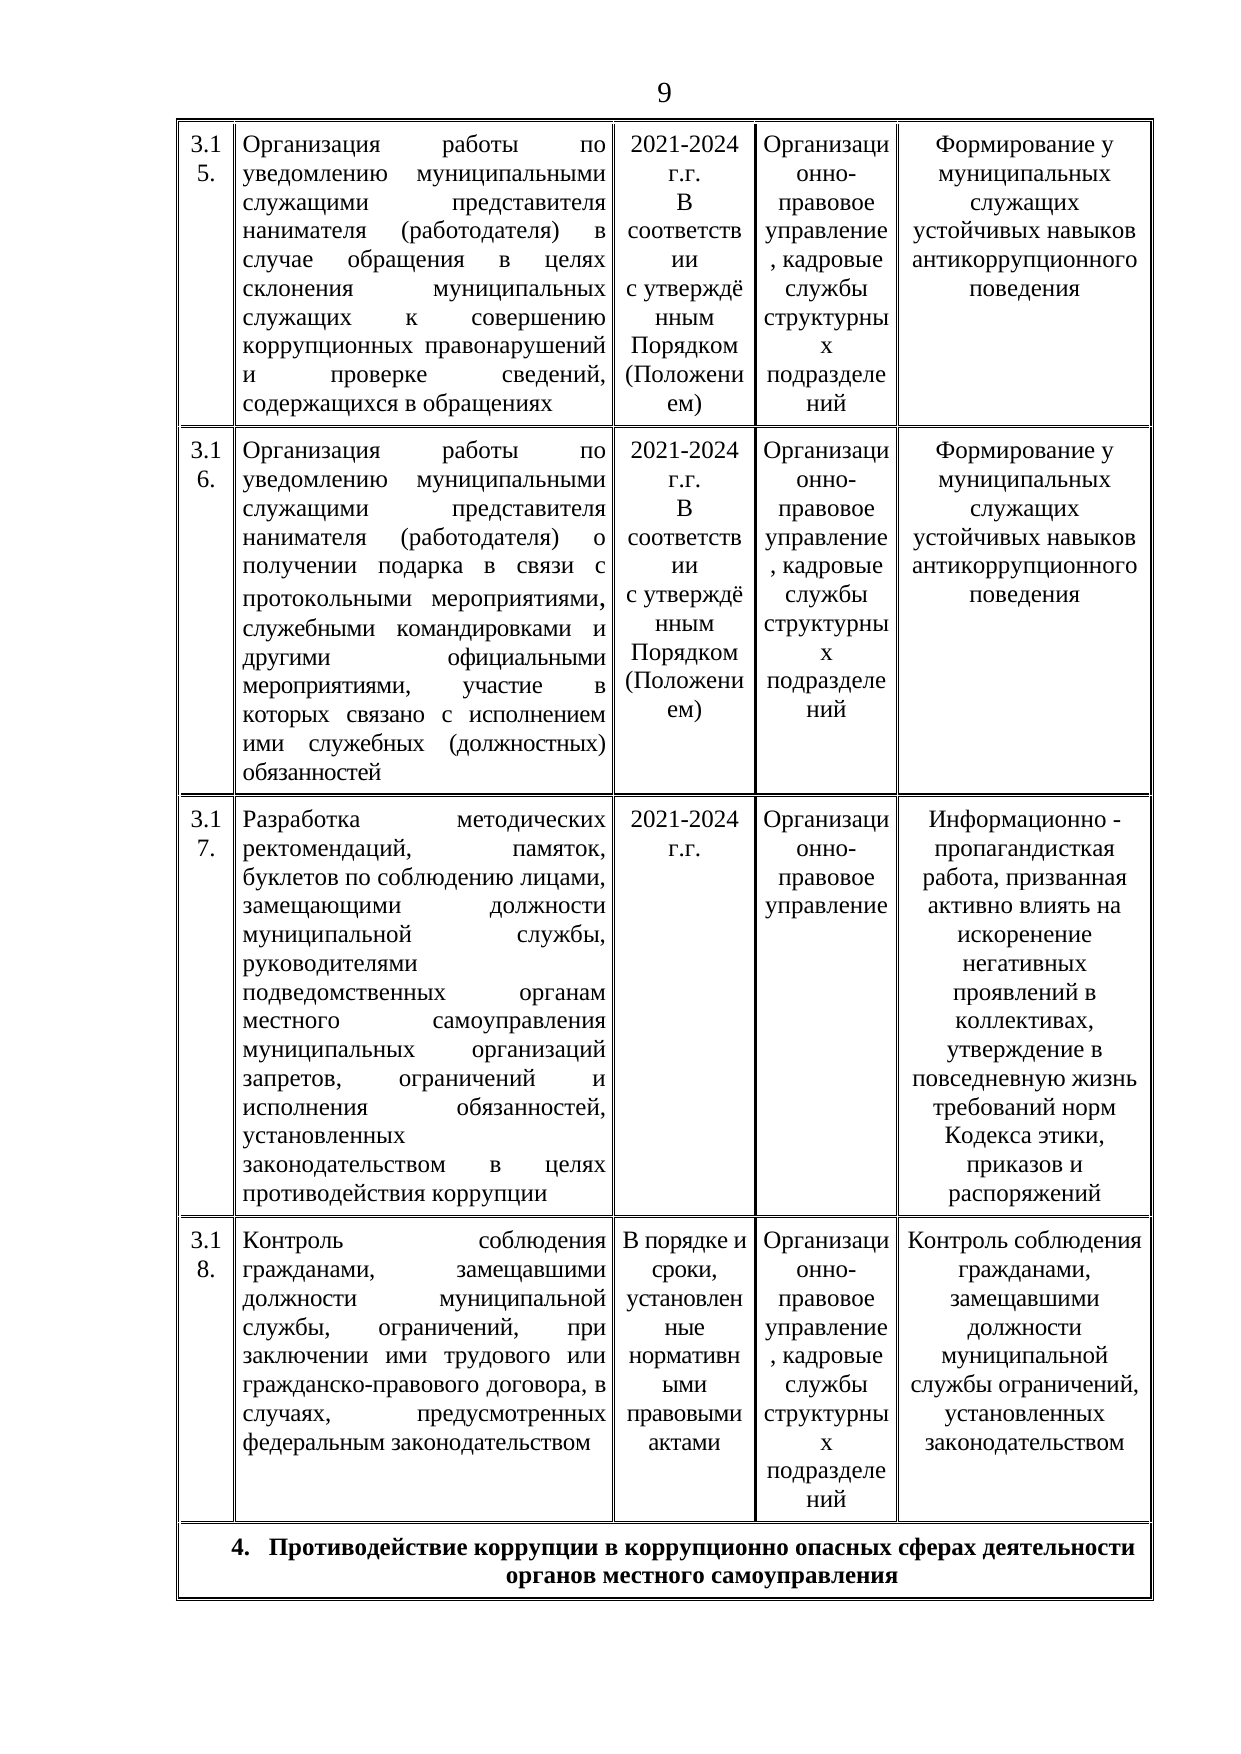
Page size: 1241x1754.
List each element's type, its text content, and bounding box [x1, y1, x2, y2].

table_cell Контроль соблюдения гражданами, замещавшими должности муниципальной службы, ограничений, при заключении ими трудового или гражданско-правового договора, в случаях, предусмотренных федеральным законодательством [236, 1218, 612, 1521]
table_cell Контроль соблюдения гражданами, замещавшими должности муниципальной службы ограничений, установленных законодательством [899, 1215, 1151, 1521]
table_cell Организационно-правовое управление [757, 797, 896, 1214]
table_cell 2021-2024 г.г. [615, 797, 754, 1214]
table_cell Формирование у муниципальных служащих устойчивых навыков антикоррупционного поведения [899, 425, 1151, 793]
table_cell Организационно-правовое управление, кадровые службы структурных подразделений [757, 428, 896, 793]
table_cell Организация работы по уведомлению муниципальными служащими представителя нанимателя (работодателя) о получении подарка в связи с протокольными мероприятиями, служебными командировками и другими официальными мероприятиями, участие в которых связано с исполнением ими служебных (должностных) обязанностей [236, 428, 612, 793]
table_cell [755, 122, 897, 424]
table_cell Информационно - пропагандисткая работа, призванная активно влиять на искоренение негативных проявлений в коллективах, утверждение в повседневную жизнь требований норм Кодекса этики, приказов и распоряжений [899, 793, 1151, 1214]
table_cell 3.17. [179, 793, 233, 1214]
table_cell Организация работы по уведомлению муниципальными служащими представителя нанимателя (работодателя) в случае обращения в целях склонения муниципальных служащих к совершению коррупционных правонарушений и проверке сведений, содержащихся в обращениях [235, 122, 614, 424]
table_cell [614, 120, 755, 424]
table_cell Противодействие коррупции в коррупционно опасных сферах деятельности органов местного самоуправления [177, 1521, 1152, 1597]
table_cell 3.18. [179, 1215, 233, 1521]
table_cell 3.15. [179, 122, 234, 424]
table_cell 3.16. [179, 425, 233, 793]
table_cell Формирование у муниципальных служащих устойчивых навыков антикоррупционного поведения [898, 122, 1150, 424]
table_cell Разработка методических ректомендаций, памяток, буклетов по соблюдению лицами, замещающими должности муниципальной службы, руководителями подведомственных органам местного самоуправления муниципальных организаций запретов, ограничений и исполнения обязанностей, установленных законодательством в целях противодействия коррупции [236, 797, 612, 1214]
table_cell В порядке и сроки, установленные нормативными правовыми актами [615, 1218, 754, 1521]
table_cell Организационно-правовое управление, кадровые службы структурных подразделений [757, 1218, 896, 1521]
table_cell 2021-2024 г.г. В соответствии с утверждённым Порядком (Положением) [615, 428, 754, 793]
